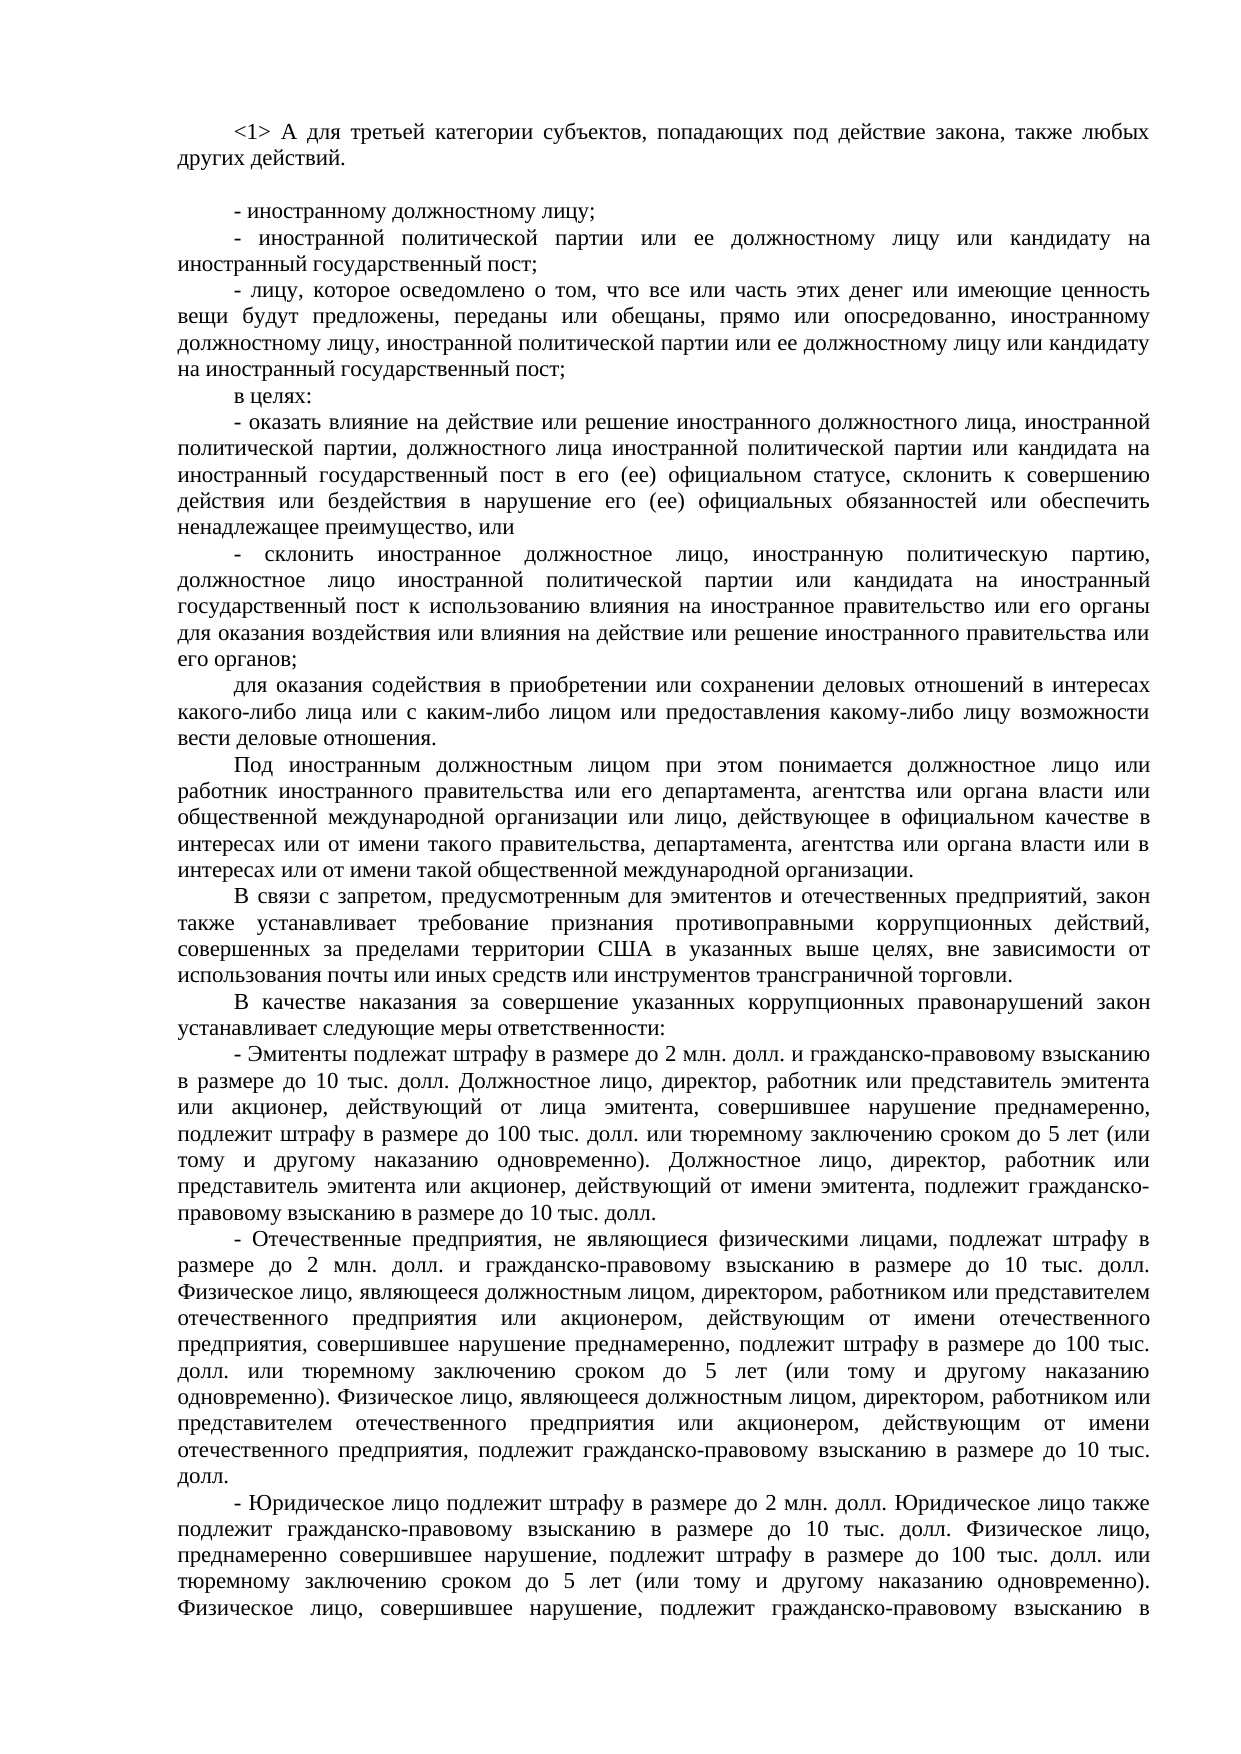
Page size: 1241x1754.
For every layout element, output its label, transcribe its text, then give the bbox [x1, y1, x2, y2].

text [177, 1488, 1152, 1620]
text - лицу, которое осведомлено о том, что все или часть этих денег или имеющие ценность вещи будут предложены, переданы или обещаны, прямо или опосредованно, иностранному должностному лицу, иностранной политической партии или ее должностному лицу или кандидату на иностранный государственный пост; [177, 276, 1152, 382]
text - Отечественные предприятия, не являющиеся физическими лицами, подлежат штрафу в размере до 2 млн. долл. и гражданско-правовому взысканию в размере до 10 тыс. долл. Физическое лицо, являющееся должностным лицом, директором, работником или представителем отечественного предприятия или акционером, действующим от имени отечественного предприятия, совершившее нарушение преднамеренно, подлежит штрафу в размере до 100 тыс. долл. или тюремному заключению сроком до 5 лет (или тому и другому наказанию одновременно). Физическое лицо, являющееся должностным лицом, директором, работником или представителем отечественного предприятия или акционером, действующим от имени отечественного предприятия, подлежит гражданско-правовому взысканию в размере до 10 тыс. долл. [177, 1225, 1152, 1488]
text - оказать влияние на действие или решение иностранного должностного лица, иностранной политической партии, должностного лица иностранной политической партии или кандидата на иностранный государственный пост в его (ее) официальном статусе, склонить к совершению действия или бездействия в нарушение его (ее) официальных обязанностей или обеспечить ненадлежащее преимущество, или [177, 408, 1152, 540]
text - Эмитенты подлежат штрафу в размере до 2 млн. долл. и гражданско-правовому взысканию в размере до 10 тыс. долл. Должностное лицо, директор, работник или представитель эмитента или акционер, действующий от лица эмитента, совершившее нарушение преднамеренно, подлежит штрафу в размере до 100 тыс. долл. или тюремному заключению сроком до 5 лет (или тому и другому наказанию одновременно). Должностное лицо, директор, работник или представитель эмитента или акционер, действующий от имени эмитента, подлежит гражданско-правовому взысканию в размере до 10 тыс. долл. [177, 1041, 1152, 1225]
text в целях: [177, 382, 1152, 408]
text В качестве наказания за совершение указанных коррупционных правонарушений закон устанавливает следующие меры ответственности: [177, 988, 1152, 1041]
text В связи с запретом, предусмотренным для эмитентов и отечественных предприятий, закон также устанавливает требование признания противоправными коррупционных действий, совершенных за пределами территории США в указанных выше целях, вне зависимости от использования почты или иных средств или инструментов трансграничной торговли. [177, 882, 1152, 988]
text для оказания содействия в приобретении или сохранении деловых отношений в интересах какого-либо лица или с каким-либо лицом или предоставления какому-либо лицу возможности вести деловые отношения. [177, 672, 1152, 751]
text - иностранному должностному лицу; [177, 197, 1152, 223]
text - склонить иностранное должностное лицо, иностранную политическую партию, должностное лицо иностранной политической партии или кандидата на иностранный государственный пост к использованию влияния на иностранное правительство или его органы для оказания воздействия или влияния на действие или решение иностранного правительства или его органов; [177, 540, 1152, 672]
text - иностранной политической партии или ее должностному лицу или кандидату на иностранный государственный пост; [177, 223, 1152, 276]
text <1> А для третьей категории субъектов, попадающих под действие закона, также любых других действий. [177, 118, 1152, 171]
text Под иностранным должностным лицом при этом понимается должностное лицо или работник иностранного правительства или его департамента, агентства или органа власти или общественной международной организации или лицо, действующее в официальном качестве в интересах или от имени такого правительства, департамента, агентства или органа власти или в интересах или от имени такой общественной международной организации. [177, 751, 1152, 882]
